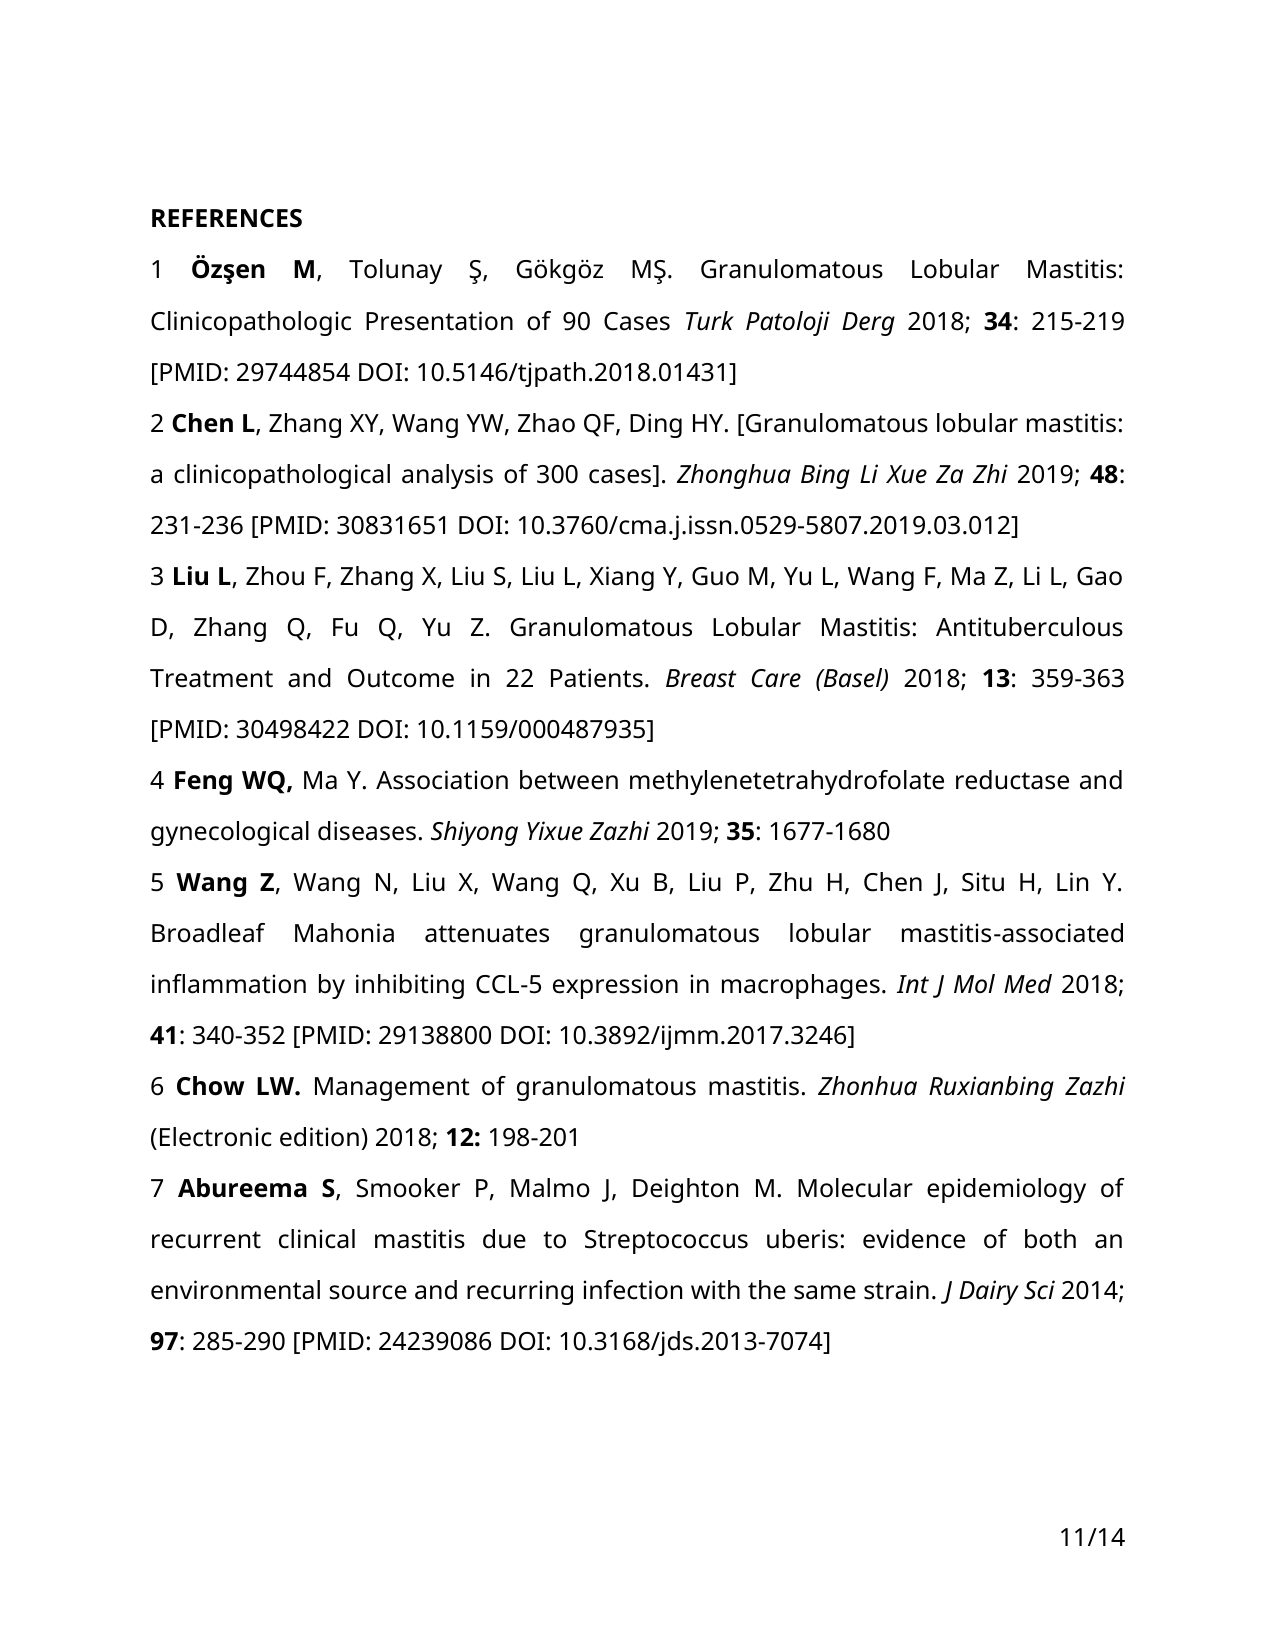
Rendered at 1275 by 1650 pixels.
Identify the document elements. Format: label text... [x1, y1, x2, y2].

text 5 Wang Z, Wang N, Liu X, Wang Q, Xu B, Liu P, Zhu H, Chen J, Situ H, Lin Y. Broadleaf Mahonia attenuates granulomatous lobular mastitis-associated inflammation by inhibiting CCL-5 expression in macrophages. Int J Mol Med 2018; 41: 340-352 [PMID: 29138800 DOI: 10.3892/ijmm.2017.3246] [150, 864, 1125, 1052]
text 4 Feng WQ, Ma Y. Association between methylenetetrahydrofolate reductase and gynecological diseases. Shiyong Yixue Zazhi 2019; 35: 1677-1680 [150, 762, 1125, 848]
text 1 Özşen M, Tolunay Ş, Gökgöz MŞ. Granulomatous Lobular Mastitis: Clinicopathologic Presentation of 90 Cases Turk Patoloji Derg 2018; 34: 215-219 [PMID: 29744854 DOI: 10.5146/tjpath.2018.01431] [150, 252, 1125, 388]
text 6 Chow LW. Management of granulomatous mastitis. Zhonhua Ruxianbing Zazhi (Electronic edition) 2018; 12: 198-201 [150, 1069, 1125, 1154]
text 2 Chen L, Zhang XY, Wang YW, Zhao QF, Ding HY. [Granulomatous lobular mastitis: a clinicopathological analysis of 300 cases]. Zhonghua Bing Li Xue Za Zhi 2019; 48: 231-236 [PMID: 30831651 DOI: 10.3760/cma.j.issn.0529-5807.2019.03.012] [150, 405, 1125, 541]
text 3 Liu L, Zhou F, Zhang X, Liu S, Liu L, Xiang Y, Guo M, Yu L, Wang F, Ma Z, Li L, Gao D, Zhang Q, Fu Q, Yu Z. Granulomatous Lobular Mastitis: Antituberculous Treatment and Outcome in 22 Patients. Breast Care (Basel) 2018; 13: 359-363 [PMID: 30498422 DOI: 10.1159/000487935] [150, 558, 1125, 746]
text 7 Abureema S, Smooker P, Malmo J, Deighton M. Molecular epidemiology of recurrent clinical mastitis due to Streptococcus uberis: evidence of both an environmental source and recurring infection with the same strain. J Dairy Sci 2014; 97: 285-290 [PMID: 24239086 DOI: 10.3168/jds.2013-7074] [150, 1171, 1125, 1358]
text REFERENCES [150, 201, 1125, 235]
